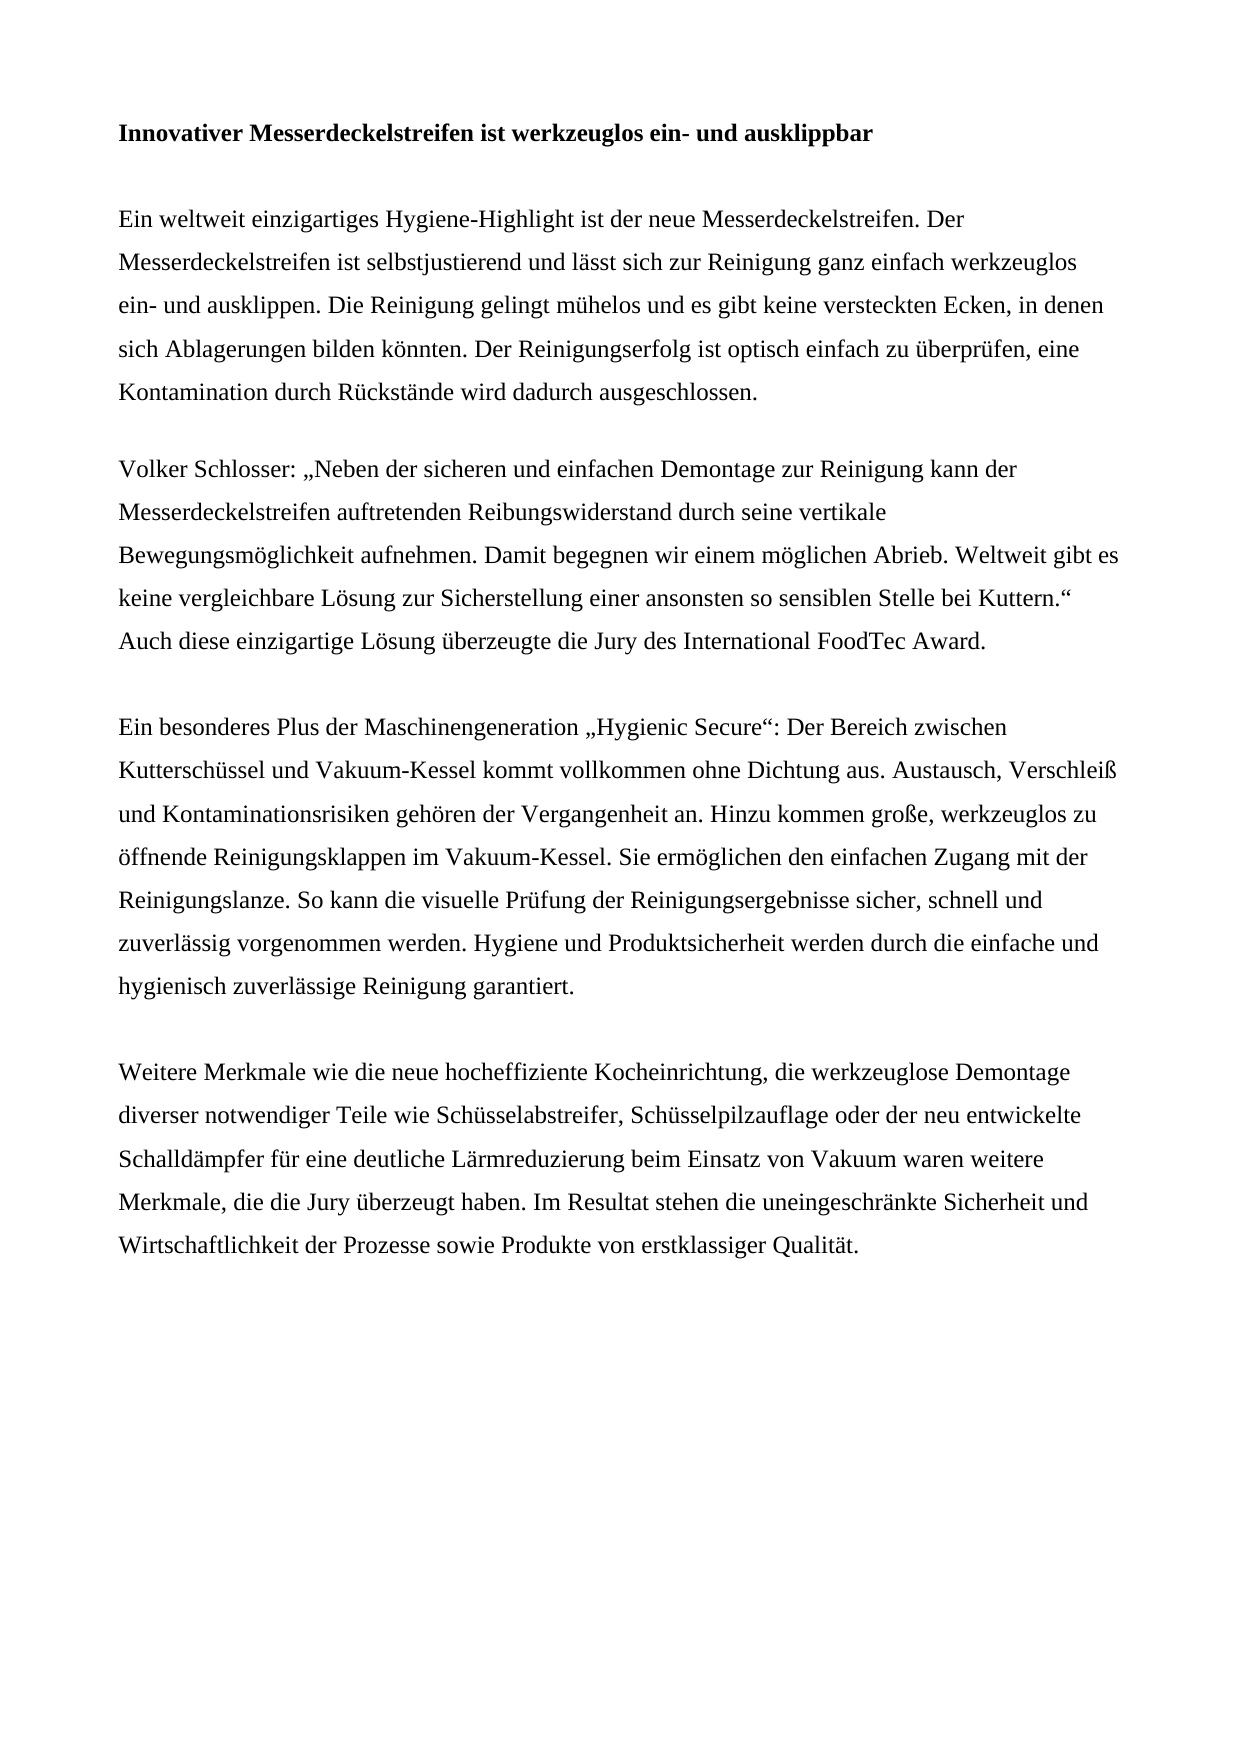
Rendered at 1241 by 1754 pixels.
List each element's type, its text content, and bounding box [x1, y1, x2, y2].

text Ein besonderes Plus der Maschinengeneration „Hygienic Secure“: Der Bereich zwischen Kutterschüssel und Vakuum-Kessel kommt vollkommen ohne Dichtung aus. Austausch, Verschleiß und Kontaminationsrisiken gehören der Vergangenheit an. Hinzu kommen große, werkzeuglos zu öffnende Reinigungsklappen im Vakuum-Kessel. Sie ermöglichen den einfachen Zugang mit der Reinigungslanze. So kann die visuelle Prüfung der Reinigungsergebnisse sicher, schnell und zuverlässig vorgenommen werden. Hygiene und Produktsicherheit werden durch die einfache und hygienisch zuverlässige Reinigung garantiert. [118, 712, 1122, 1000]
text Volker Schlosser: „Neben der sicheren und einfachen Demontage zur Reinigung kann der Messerdeckelstreifen auftretenden Reibungswiderstand durch seine vertikale Bewegungsmöglichkeit aufnehmen. Damit begegnen wir einem möglichen Abrieb. Weltweit gibt es keine vergleichbare Lösung zur Sicherstellung einer ansonsten so sensiblen Stelle bei Kuttern.“ Auch diese einzigartige Lösung überzeugte die Jury des International FoodTec Award. [118, 454, 1122, 655]
text Weitere Merkmale wie die neue hocheffiziente Kocheinrichtung, die werkzeuglose Demontage diverser notwendiger Teile wie Schüsselabstreifer, Schüsselpilzauflage oder der neu entwickelte Schalldämpfer für eine deutliche Lärmreduzierung beim Einsatz von Vakuum waren weitere Merkmale, die die Jury überzeugt haben. Im Resultat stehen die uneingeschränkte Sicherheit und Wirtschaftlichkeit der Prozesse sowie Produkte von erstklassiger Qualität. [118, 1057, 1122, 1259]
text Ein weltweit einzigartiges Hygiene-Highlight ist der neue Messerdeckelstreifen. Der Messerdeckelstreifen ist selbstjustierend und lässt sich zur Reinigung ganz einfach werkzeuglos ein- und ausklippen. Die Reinigung gelingt mühelos und es gibt keine versteckten Ecken, in denen sich Ablagerungen bilden könnten. Der Reinigungserfolg ist optisch einfach zu überprüfen, eine Kontamination durch Rückstände wird dadurch ausgeschlossen. [118, 204, 1122, 442]
text Innovativer Messerdeckelstreifen ist werkzeuglos ein- und ausklippbar [118, 118, 1122, 147]
